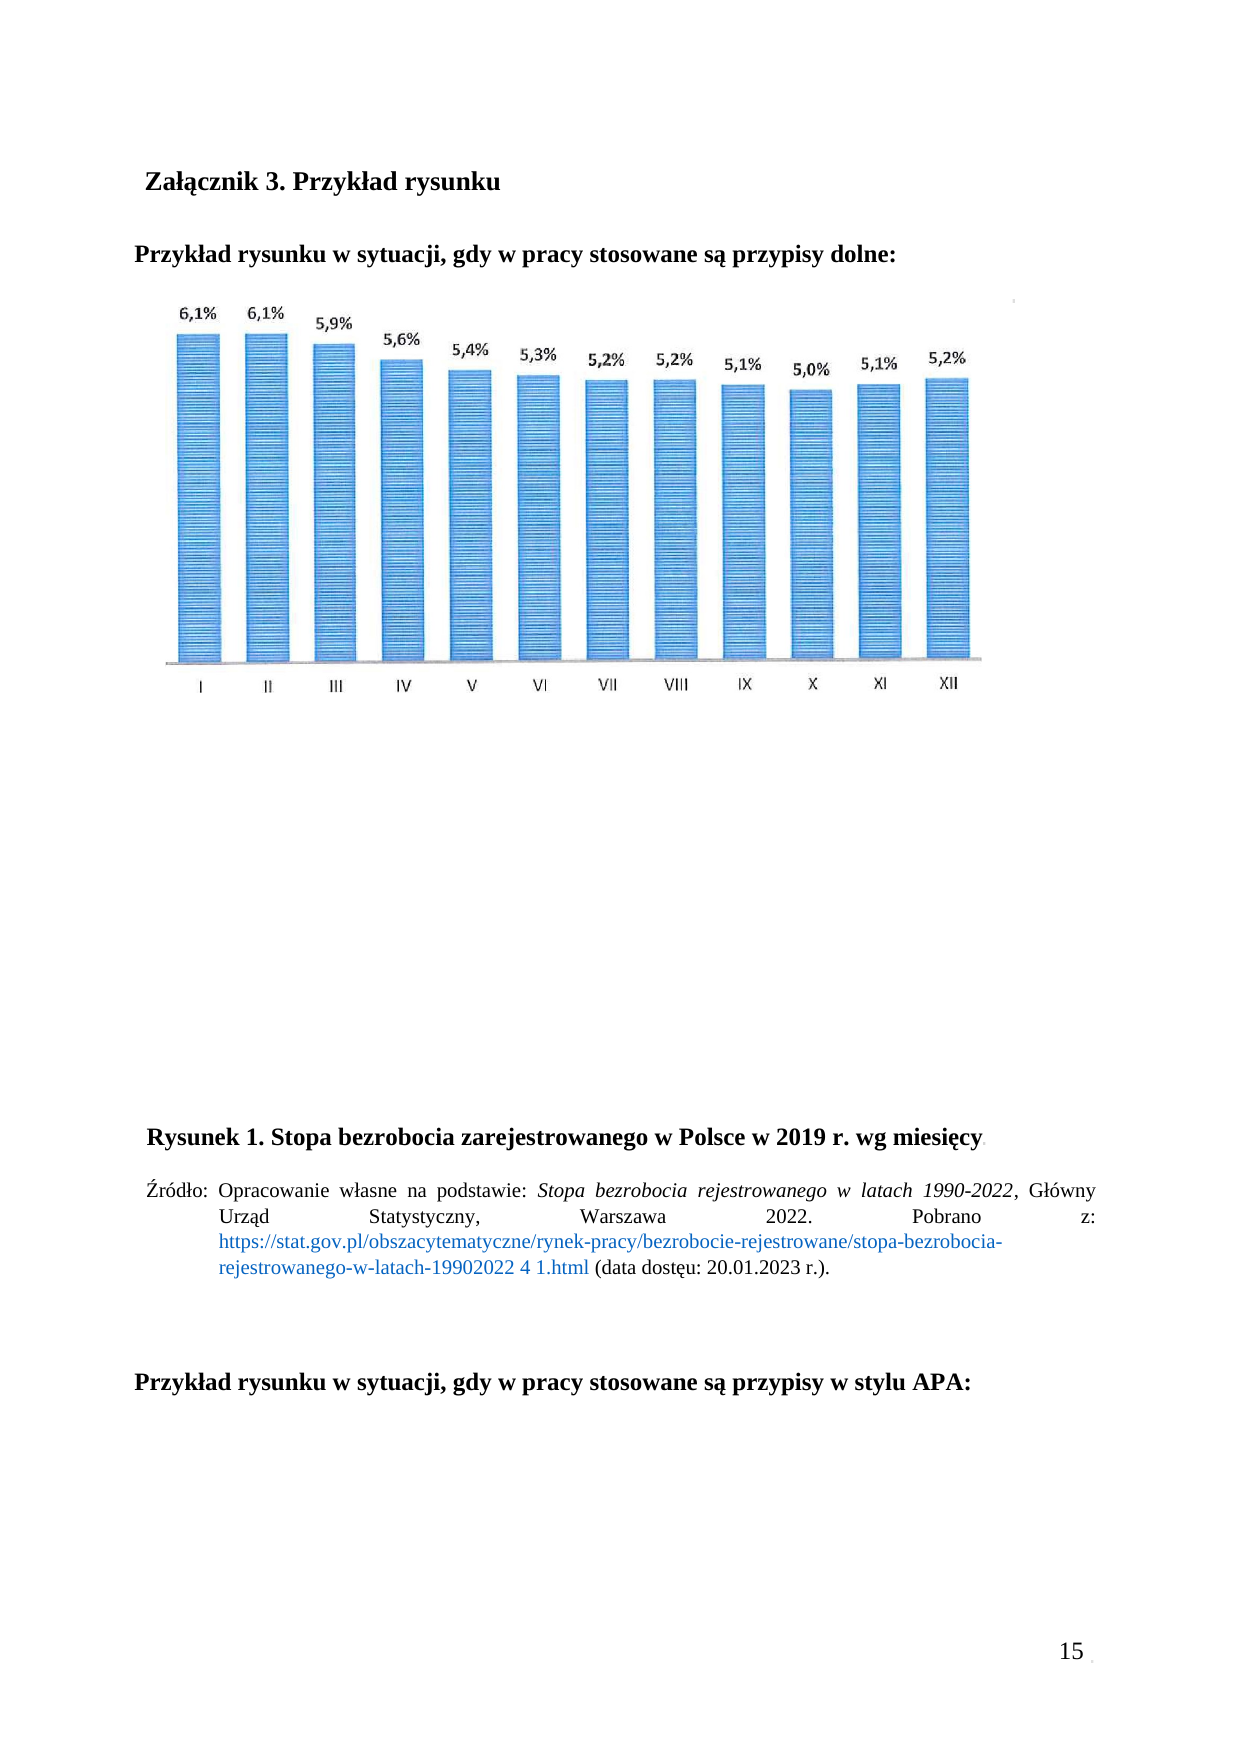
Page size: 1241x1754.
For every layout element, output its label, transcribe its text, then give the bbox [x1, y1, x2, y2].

text Przykład rysunku w sytuacji, gdy w pracy stosowane są przypisy dolne: [134, 239, 1093, 268]
picture [165, 306, 982, 693]
text Załącznik 3. Przykład rysunku [144, 165, 1096, 196]
text Przykład rysunku w sytuacji, gdy w pracy stosowane są przypisy w stylu APA: [134, 1367, 1093, 1395]
text Źródło: Opracowanie własne na podstawie: Stopa bezrobocia rejestrowanego w latach 1990-2022, Główny Urząd Statystyczny, Warszawa 2022. Pobrano z: https://stat.gov.pl/obszacytematyczne/rynek-pracy/bezrobocie-rejestrowane/stopa-bezrobocia-rejestrowanego-w-latach-19902022 4 1.html (data dostęu: 20.01.2023 r.). [146, 1178, 1096, 1279]
text Rysunek 1. Stopa bezrobocia zarejestrowanego w Polsce w 2019 r. wg miesięcy [146, 1122, 1093, 1150]
